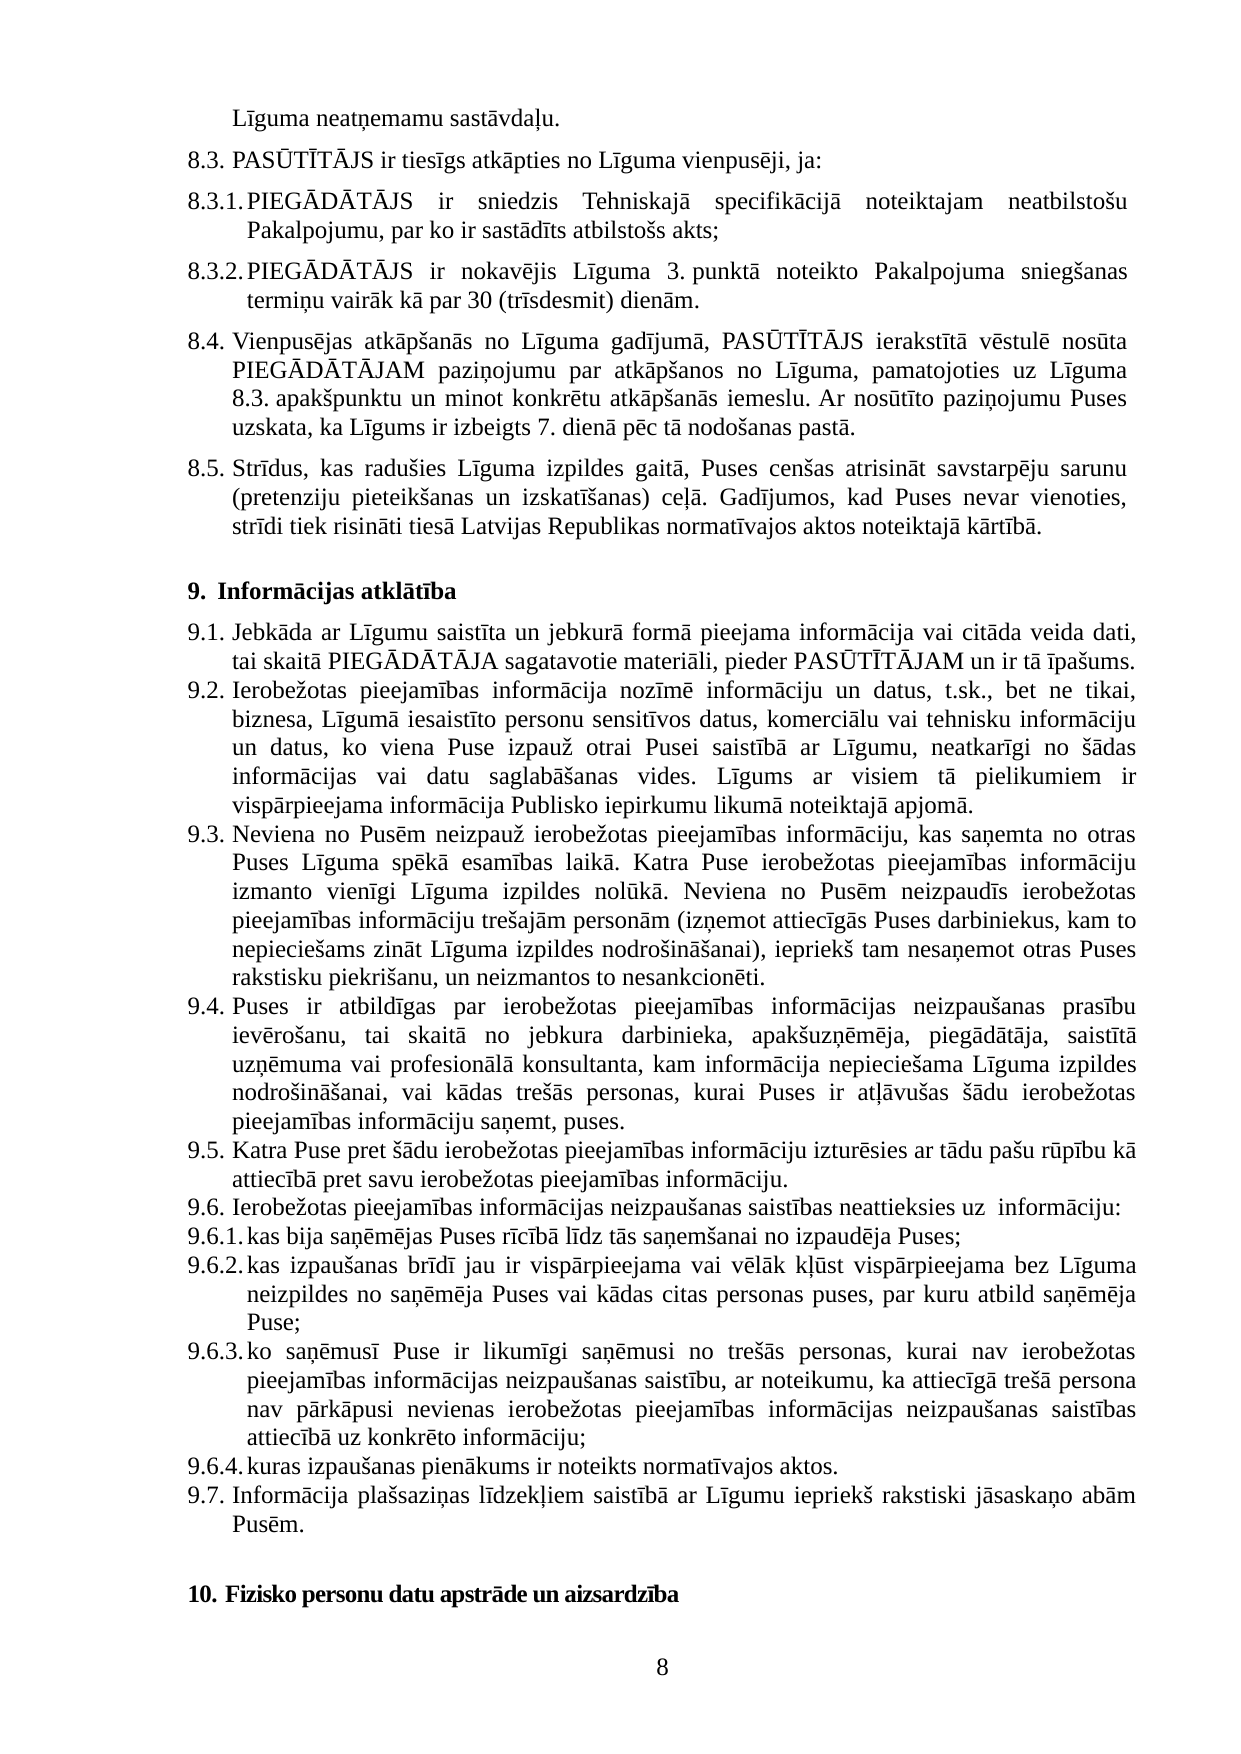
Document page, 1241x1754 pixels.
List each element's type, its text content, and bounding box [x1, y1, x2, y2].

list Vienpusējas atkāpšanās no Līguma gadījumā, PASŪTĪTĀJS ierakstītā vēstulē nosūta PIEGĀDĀTĀJAM paziņojumu par atkāpšanos no Līguma, pamatojoties uz Līguma 8.3. apakšpunktu un minot konkrētu atkāpšanās iemeslu. Ar nosūtīto paziņojumu Puses uzskata, ka Līgums ir izbeigts 7. dienā pēc tā nodošanas pastā. [187, 326, 1128, 441]
list Fizisko personu datu apstrāde un aizsardzība [187, 1579, 1149, 1607]
list Ierobežotas pieejamības informācija nozīmē informāciju un datus, t.sk., bet ne tikai, biznesa, Līgumā iesaistīto personu sensitīvos datus, komerciālu vai tehnisku informāciju un datus, ko viena Puse izpauž otrai Pusei saistībā ar Līgumu, neatkarīgi no šādas informācijas vai datu saglabāšanas vides. Līgums ar visiem tā pielikumiem ir vispārpieejama informācija Publisko iepirkumu likumā noteiktajā apjomā. [187, 675, 1137, 819]
list ko saņēmusī Puse ir likumīgi saņēmusi no trešās personas, kurai nav ierobežotas pieejamības informācijas neizpaušanas saistību, ar noteikumu, ka attiecīgā trešā persona nav pārkāpusi nevienas ierobežotas pieejamības informācijas neizpaušanas saistības attiecībā uz konkrēto informāciju; [187, 1336, 1137, 1451]
list Informācijas atklātība [187, 576, 1128, 605]
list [187, 103, 1128, 132]
list PASŪTĪTĀJS ir tiesīgs atkāpties no Līguma vienpusēji, ja: [187, 145, 1128, 173]
list Katra Puse pret šādu ierobežotas pieejamības informāciju izturēsies ar tādu pašu rūpību kā attiecībā pret savu ierobežotas pieejamības informāciju. [187, 1135, 1137, 1192]
list Puses ir atbildīgas par ierobežotas pieejamības informācijas neizpaušanas prasību ievērošanu, tai skaitā no jebkura darbinieka, apakšuzņēmēja, piegādātāja, saistītā uzņēmuma vai profesionālā konsultanta, kam informācija nepieciešama Līguma izpildes nodrošināšanai, vai kādas trešās personas, kurai Puses ir atļāvušas šādu ierobežotas pieejamības informāciju saņemt, puses. [187, 991, 1137, 1135]
list kas izpaušanas brīdī jau ir vispārpieejama vai vēlāk kļūst vispārpieejama bez Līguma neizpildes no saņēmēja Puses vai kādas citas personas puses, par kuru atbild saņēmēja Puse; [187, 1250, 1137, 1336]
list Ierobežotas pieejamības informācijas neizpaušanas saistības neattieksies uz informāciju: [187, 1192, 1137, 1221]
list kas bija saņēmējas Puses rīcībā līdz tās saņemšanai no izpaudēja Puses; [187, 1221, 1137, 1250]
list kuras izpaušanas pienākums ir noteikts normatīvajos aktos. [187, 1451, 1137, 1480]
list PIEGĀDĀTĀJS ir nokavējis Līguma 3. punktā noteikto Pakalpojuma sniegšanas termiņu vairāk kā par 30 (trīsdesmit) dienām. [187, 256, 1128, 313]
list Informācija plašsaziņas līdzekļiem saistībā ar Līgumu iepriekš rakstiski jāsaskaņo abām Pusēm. [187, 1480, 1137, 1537]
list Strīdus, kas radušies Līguma izpildes gaitā, Puses cenšas atrisināt savstarpēju sarunu (pretenziju pieteikšanas un izskatīšanas) ceļā. Gadījumos, kad Puses nevar vienoties, strīdi tiek risināti tiesā Latvijas Republikas normatīvajos aktos noteiktajā kārtībā. [187, 453, 1128, 540]
list Jebkāda ar Līgumu saistīta un jebkurā formā pieejama informācija vai citāda veida dati, tai skaitā PIEGĀDĀTĀJA sagatavotie materiāli, pieder PASŪTĪTĀJAM un ir tā īpašums. [187, 617, 1137, 675]
list PIEGĀDĀTĀJS ir sniedzis Tehniskajā specifikācijā noteiktajam neatbilstošu Pakalpojumu, par ko ir sastādīts atbilstošs akts; [187, 186, 1128, 243]
list Neviena no Pusēm neizpauž ierobežotas pieejamības informāciju, kas saņemta no otras Puses Līguma spēkā esamības laikā. Katra Puse ierobežotas pieejamības informāciju izmanto vienīgi Līguma izpildes nolūkā. Neviena no Pusēm neizpaudīs ierobežotas pieejamības informāciju trešajām personām (izņemot attiecīgās Puses darbiniekus, kam to nepieciešams zināt Līguma izpildes nodrošināšanai), iepriekš tam nesaņemot otras Puses rakstisku piekrišanu, un neizmantos to nesankcionēti. [187, 819, 1137, 991]
